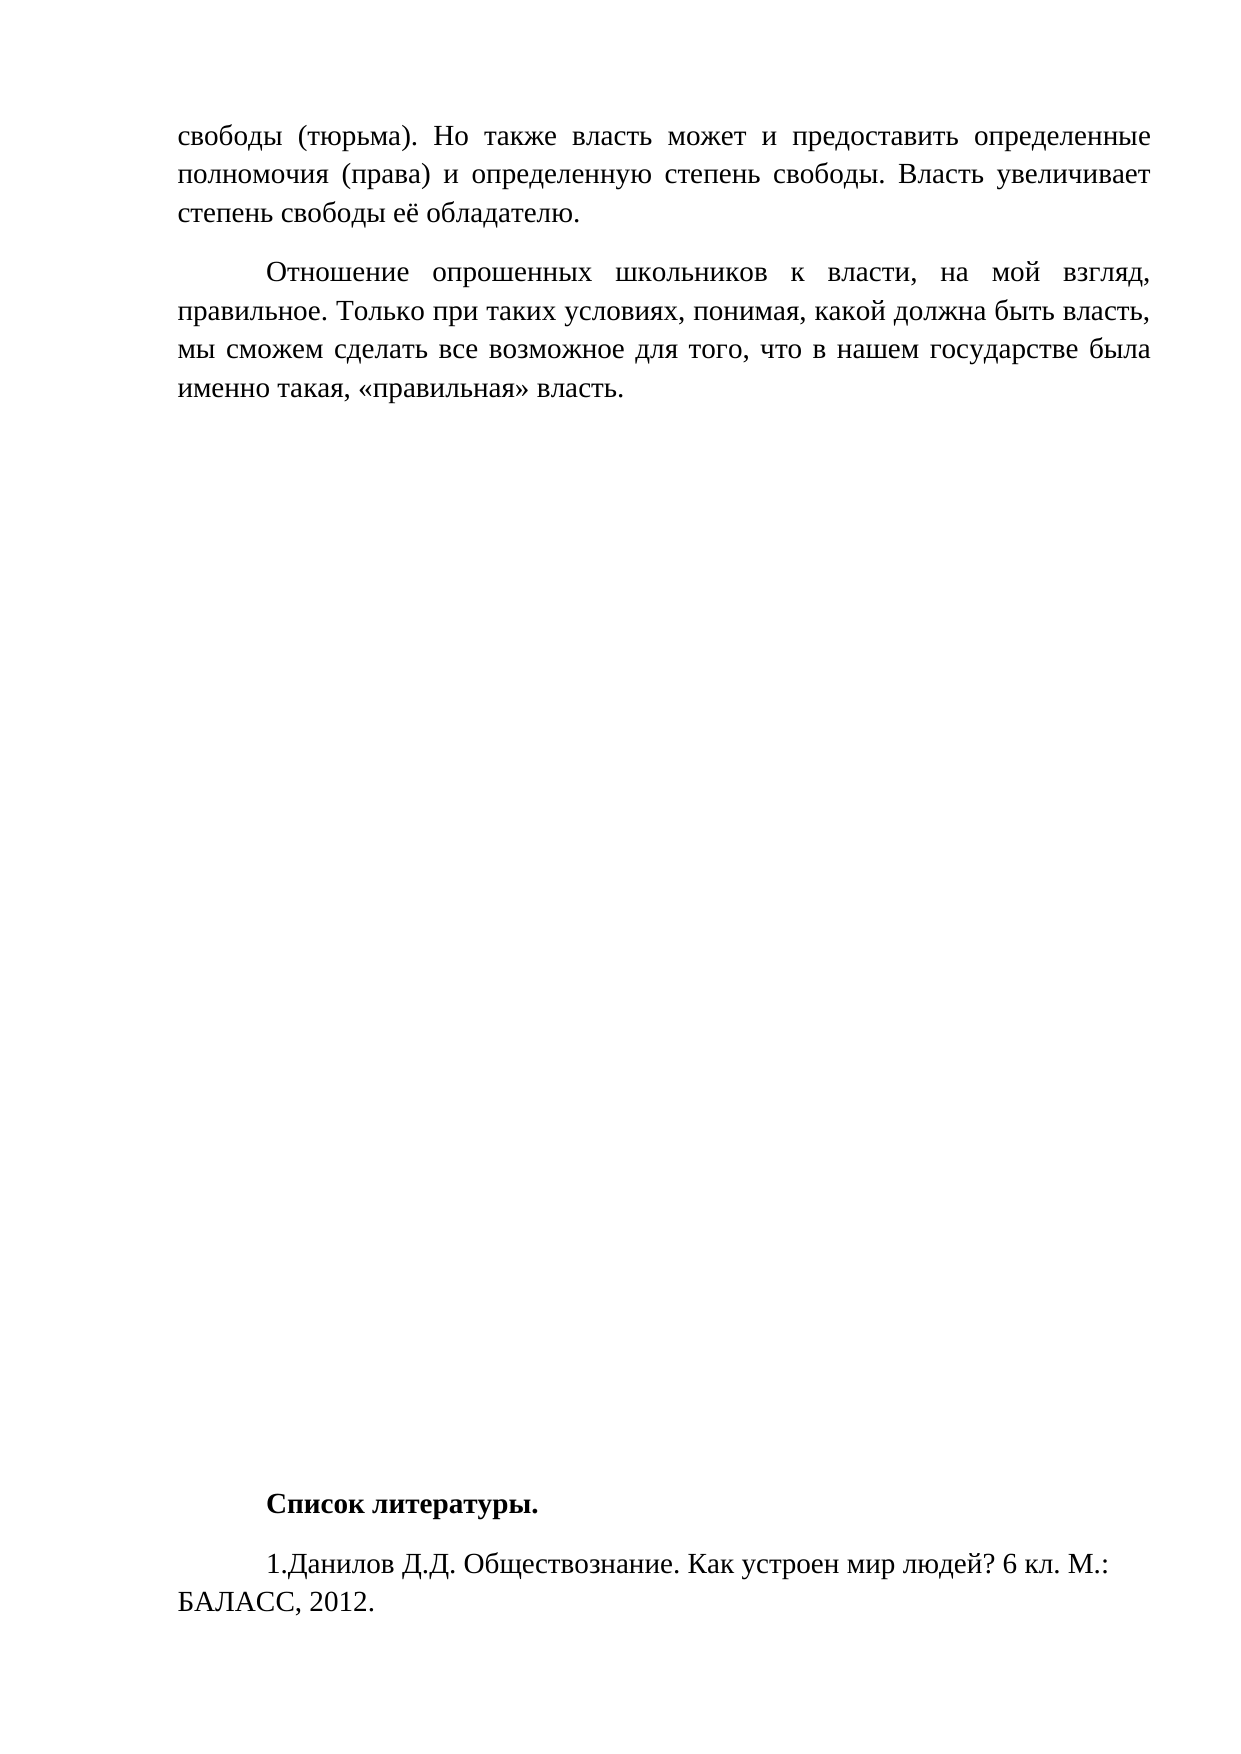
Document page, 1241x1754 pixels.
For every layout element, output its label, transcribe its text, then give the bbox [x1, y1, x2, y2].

text 1.Данилов Д.Д. Обществознание. Как устроен мир людей? 6 кл. М.: БАЛАСС, 2012. [177, 1546, 1152, 1618]
text Отношение опрошенных школьников к власти, на мой взгляд, правильное. Только при таких условиях, понимая, какой должна быть власть, мы сможем сделать все возможное для того, что в нашем государстве была именно такая, «правильная» власть. [177, 254, 1152, 404]
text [177, 118, 1152, 229]
text Список литературы. [177, 1486, 1152, 1520]
